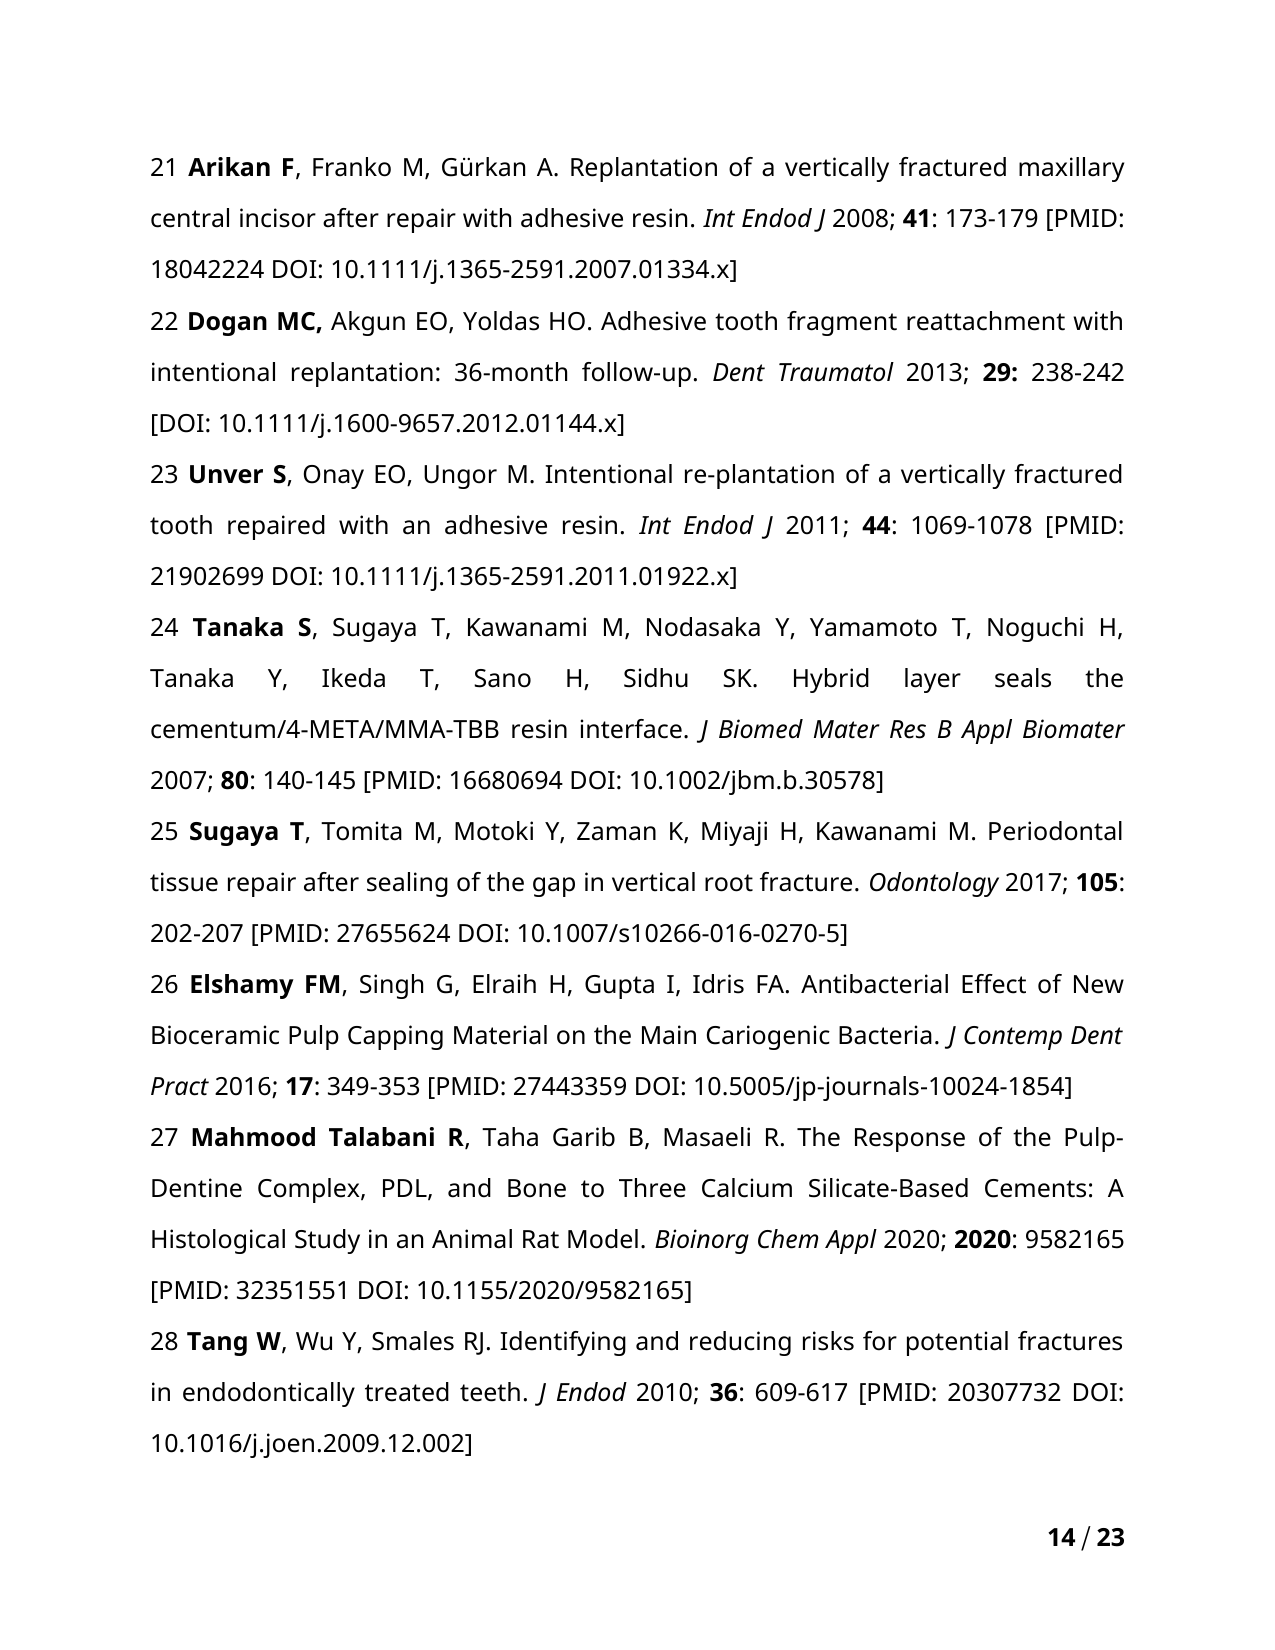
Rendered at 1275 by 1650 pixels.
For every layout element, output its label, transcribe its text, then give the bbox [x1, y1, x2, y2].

text 23 Unver S, Onay EO, Ungor M. Intentional re-plantation of a vertically fractured tooth repaired with an adhesive resin. Int Endod J 2011; 44: 1069-1078 [PMID: 21902699 DOI: 10.1111/j.1365-2591.2011.01922.x] [150, 456, 1125, 592]
text 26 Elshamy FM, Singh G, Elraih H, Gupta I, Idris FA. Antibacterial Effect of New Bioceramic Pulp Capping Material on the Main Cariogenic Bacteria. J Contemp Dent Pract 2016; 17: 349-353 [PMID: 27443359 DOI: 10.5005/jp-journals-10024-1854] [150, 967, 1125, 1103]
text 22 Dogan MC, Akgun EO, Yoldas HO. Adhesive tooth fragment reattachment with intentional replantation: 36-month follow-up. Dent Traumatol 2013; 29: 238-242 [DOI: 10.1111/j.1600-9657.2012.01144.x] [150, 303, 1125, 439]
text 27 Mahmood Talabani R, Taha Garib B, Masaeli R. The Response of the Pulp-Dentine Complex, PDL, and Bone to Three Calcium Silicate-Based Cements: A Histological Study in an Animal Rat Model. Bioinorg Chem Appl 2020; 2020: 9582165 [PMID: 32351551 DOI: 10.1155/2020/9582165] [150, 1120, 1125, 1307]
text 28 Tang W, Wu Y, Smales RJ. Identifying and reducing risks for potential fractures in endodontically treated teeth. J Endod 2010; 36: 609-617 [PMID: 20307732 DOI: 10.1016/j.joen.2009.12.002] [150, 1324, 1125, 1460]
text 24 Tanaka S, Sugaya T, Kawanami M, Nodasaka Y, Yamamoto T, Noguchi H, Tanaka Y, Ikeda T, Sano H, Sidhu SK. Hybrid layer seals the cementum/4-META/MMA-TBB resin interface. J Biomed Mater Res B Appl Biomater 2007; 80: 140-145 [PMID: 16680694 DOI: 10.1002/jbm.b.30578] [150, 609, 1125, 797]
text 25 Sugaya T, Tomita M, Motoki Y, Zaman K, Miyaji H, Kawanami M. Periodontal tissue repair after sealing of the gap in vertical root fracture. Odontology 2017; 105: 202-207 [PMID: 27655624 DOI: 10.1007/s10266-016-0270-5] [150, 813, 1125, 950]
text 21 Arikan F, Franko M, Gürkan A. Replantation of a vertically fractured maxillary central incisor after repair with adhesive resin. Int Endod J 2008; 41: 173-179 [PMID: 18042224 DOI: 10.1111/j.1365-2591.2007.01334.x] [150, 150, 1125, 286]
